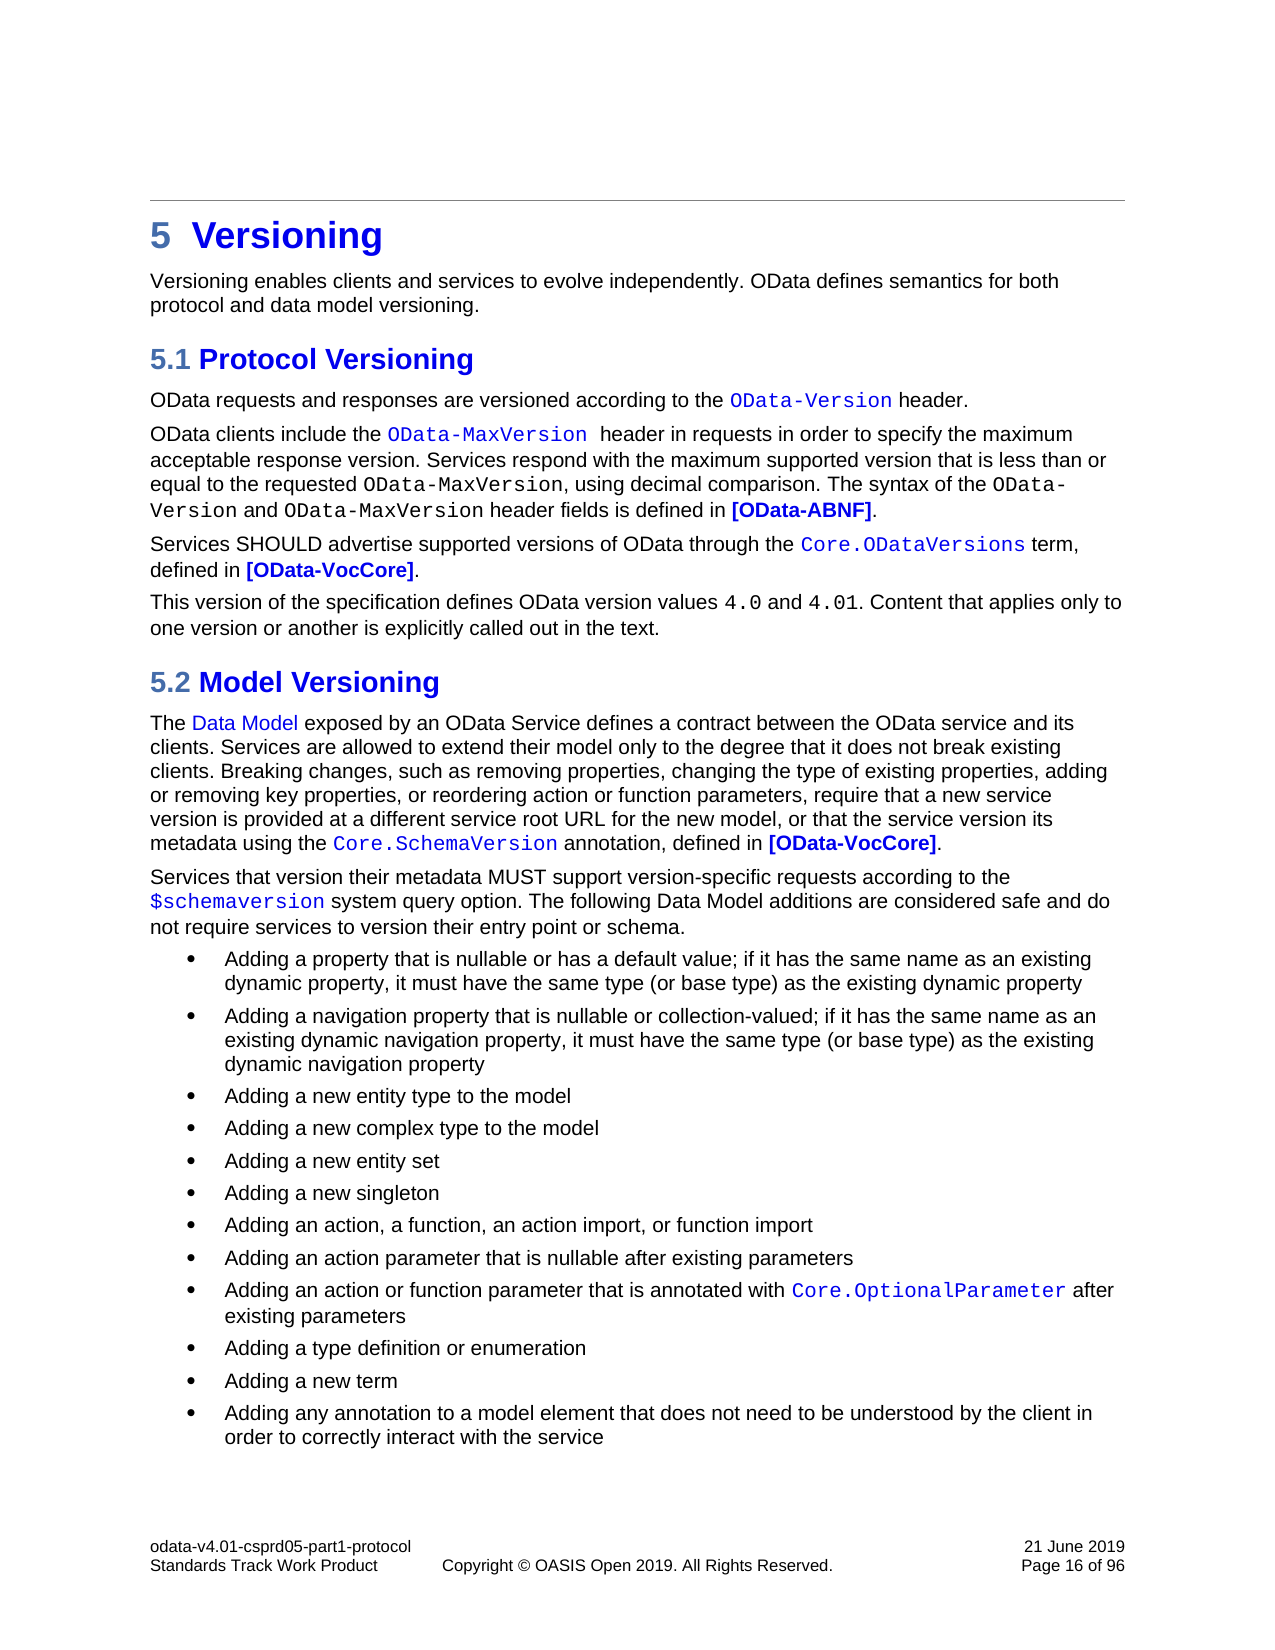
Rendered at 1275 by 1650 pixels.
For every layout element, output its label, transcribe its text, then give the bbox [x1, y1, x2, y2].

subtitle Model Versioning [150, 665, 1125, 698]
list Adding a new entity type to the model [187, 1084, 1125, 1108]
text OData requests and responses are versioned according to the OData-Version header. [150, 388, 1125, 414]
text This version of the specification defines OData version values 4.0 and 4.01. Content that applies only to one version or another is explicitly called out in the text. [150, 590, 1125, 640]
list Adding a type definition or enumeration [187, 1336, 1125, 1360]
text Versioning enables clients and services to evolve independently. OData defines semantics for both protocol and data model versioning. [150, 269, 1125, 317]
text Services that version their metadata MUST support version-specific requests according to the $schemaversion system query option. The following Data Model additions are considered safe and do not require services to version their entry point or schema. [150, 865, 1125, 939]
subtitle Versioning [150, 201, 1125, 257]
list Adding any annotation to a model element that does not need to be understood by the client in order to correctly interact with the service [187, 1401, 1125, 1449]
list Adding a new entity set [187, 1148, 1125, 1173]
list Adding a navigation property that is nullable or collection-valued; if it has the same name as an existing dynamic navigation property, it must have the same type (or base type) as the existing dynamic navigation property [187, 1003, 1125, 1075]
list Adding a new complex type to the model [187, 1116, 1125, 1140]
list Adding an action parameter that is nullable after existing parameters [187, 1246, 1125, 1270]
list Adding an action, a function, an action import, or function import [187, 1213, 1125, 1237]
text OData clients include the OData-MaxVersion header in requests in order to specify the maximum acceptable response version. Services respond with the maximum supported version that is less than or equal to the requested OData-MaxVersion, using decimal comparison. The syntax of the OData-Version and OData-MaxVersion header fields is defined in [OData-ABNF]. [150, 422, 1125, 524]
text The Data Model exposed by an OData Service defines a contract between the OData service and its clients. Services are allowed to extend their model only to the degree that it does not break existing clients. Breaking changes, such as removing properties, changing the type of existing properties, adding or removing key properties, or reordering action or function parameters, require that a new service version is provided at a different service root URL for the new model, or that the service version its metadata using the Core.SchemaVersion annotation, defined in [OData-VocCore]. [150, 711, 1125, 857]
text Services SHOULD advertise supported versions of OData through the Core.ODataVersions term, defined in [OData-VocCore]. [150, 532, 1125, 582]
list Adding an action or function parameter that is annotated with Core.OptionalParameter after existing parameters [187, 1278, 1125, 1328]
list Adding a new singleton [187, 1181, 1125, 1205]
list Adding a property that is nullable or has a default value; if it has the same name as an existing dynamic property, it must have the same type (or base type) as the existing dynamic property [187, 947, 1125, 995]
subtitle Protocol Versioning [150, 342, 1125, 376]
list Adding a new term [187, 1369, 1125, 1393]
